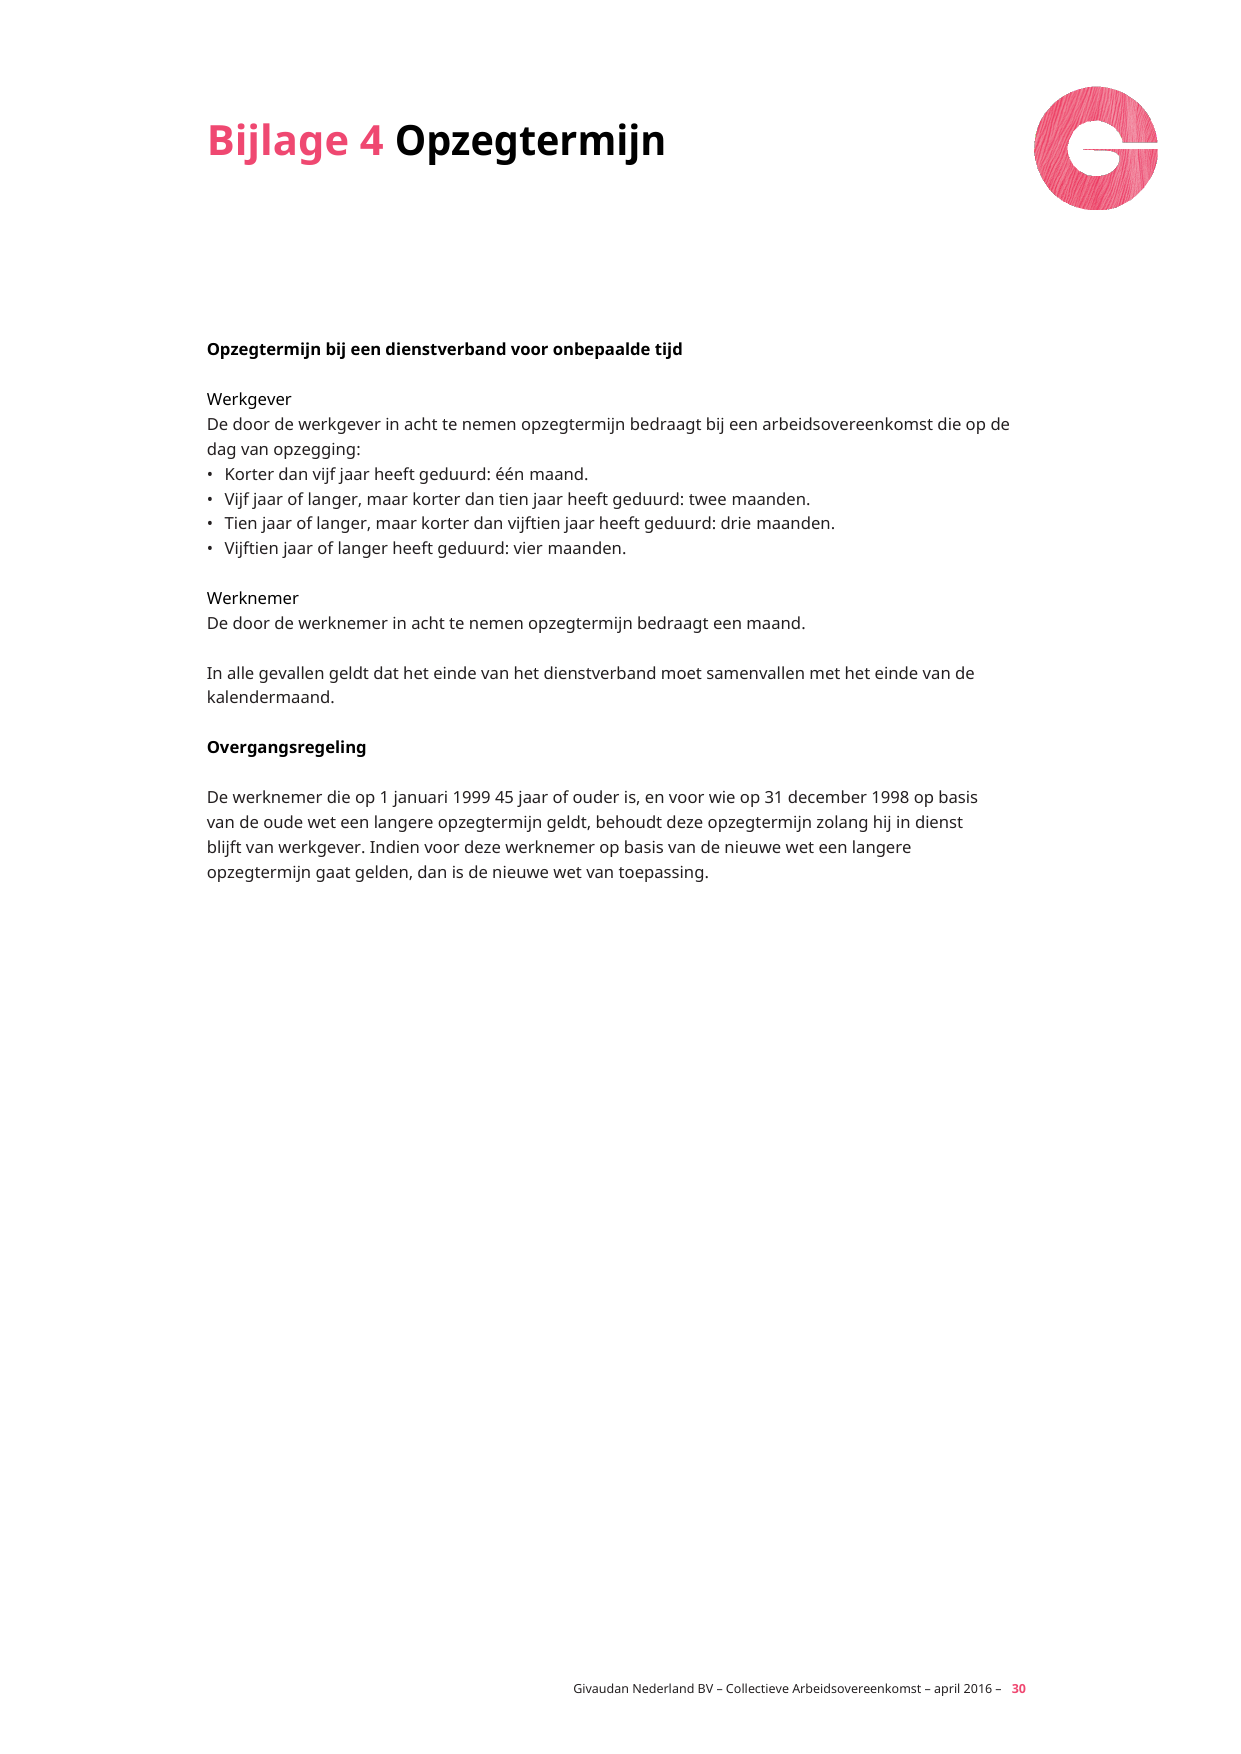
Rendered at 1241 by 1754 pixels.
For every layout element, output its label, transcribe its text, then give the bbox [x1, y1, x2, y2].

list Tien jaar of langer, maar korter dan vijftien jaar heeft geduurd: drie maanden. [207, 512, 1169, 535]
text De werknemer die op 1 januari 1999 45 jaar of ouder is, en voor wie op 31 december 1998 op basis van de oude wet een langere opzegtermijn geldt, behoudt deze opzegtermijn zolang hij in dienst blijft van werkgever. Indien voor deze werknemer op basis van de nieuwe wet een langere opzegtermijn gaat gelden, dan is de nieuwe wet van toepassing. [207, 786, 993, 883]
text Werknemer [207, 587, 1169, 609]
picture [1033, 85, 1158, 210]
text Werkgever [207, 388, 1169, 411]
list Vijf jaar of langer, maar korter dan tien jaar heeft geduurd: twee maanden. [207, 487, 1169, 510]
text In alle gevallen geldt dat het einde van het dienstverband moet samenvallen met het einde van de kalendermaand. [207, 661, 1001, 709]
text De door de werkgever in acht te nemen opzegtermijn bedraagt bij een arbeidsovereenkomst die op de dag van opzegging: [207, 413, 1031, 460]
list Korter dan vijf jaar heeft geduurd: één maand. [207, 462, 1169, 485]
text De door de werknemer in acht te nemen opzegtermijn bedraagt een maand. [207, 611, 1169, 634]
subtitle Overgangsregeling [207, 736, 1169, 759]
list Vijftien jaar of langer heeft geduurd: vier maanden. [207, 537, 1169, 559]
subtitle Opzegtermijn bij een dienstverband voor onbepaalde tijd [207, 338, 1169, 361]
